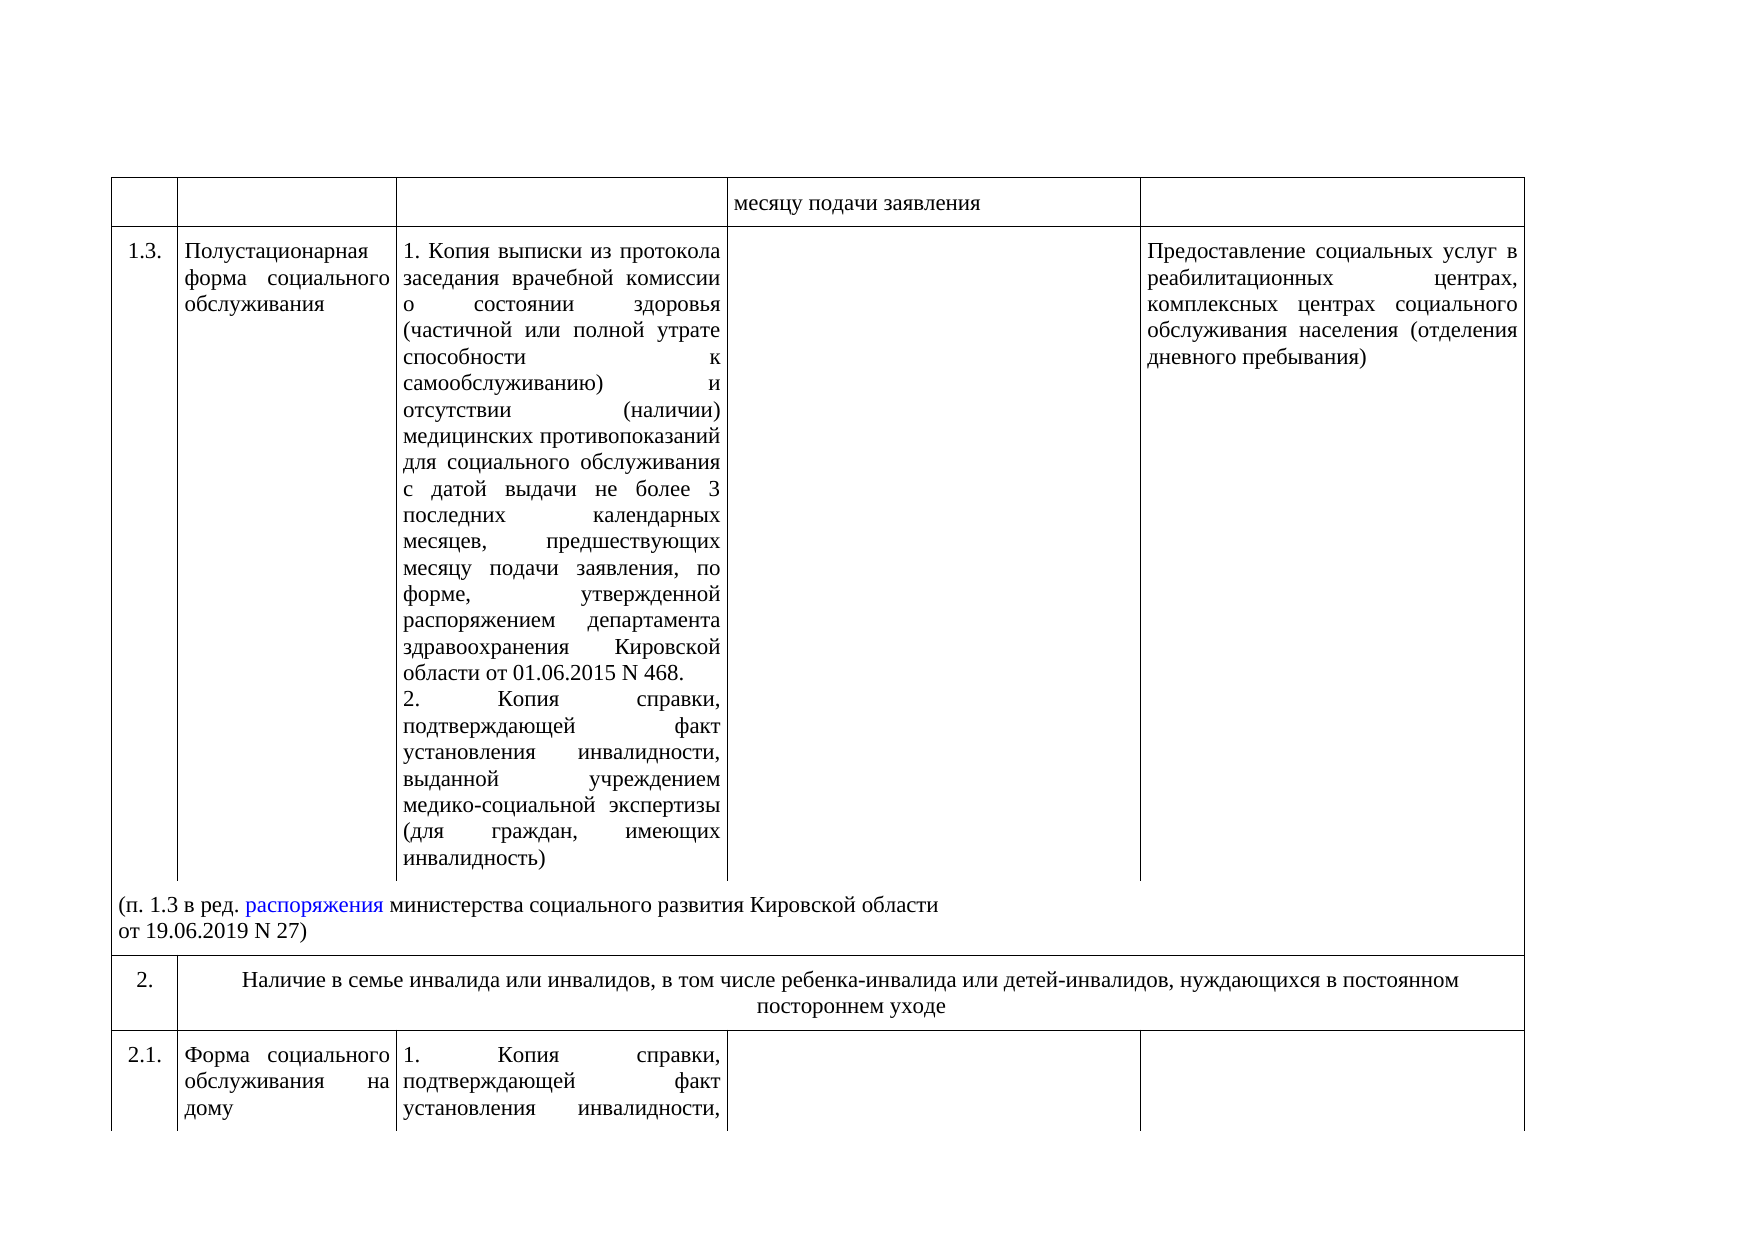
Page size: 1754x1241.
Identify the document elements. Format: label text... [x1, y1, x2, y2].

table_cell [728, 1031, 1140, 1131]
table_cell Полустационарная форма социального обслуживания [178, 227, 396, 881]
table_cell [397, 1031, 727, 1131]
table_cell 1.3. [112, 227, 177, 881]
table_cell 2. [112, 956, 177, 1029]
table_cell 2.1. [112, 1031, 177, 1131]
table_cell Предоставление социальных услуг в реабилитационных центрах, комплексных центрах социального обслуживания населения (отделения дневного пребывания) [1141, 227, 1524, 881]
table_cell Наличие в семье инвалида или инвалидов, в том числе ребенка-инвалида или детей-инвалидов, нуждающихся в постоянном постороннем уходе [178, 956, 1524, 1029]
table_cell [178, 1031, 396, 1131]
table_cell [1141, 1031, 1524, 1131]
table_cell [1141, 178, 1524, 226]
table_cell [728, 227, 1140, 881]
table_cell (п. 1.3 в ред. распоряжения министерства социального развития Кировской области от 19.06.2019 N 27) [112, 881, 1524, 954]
